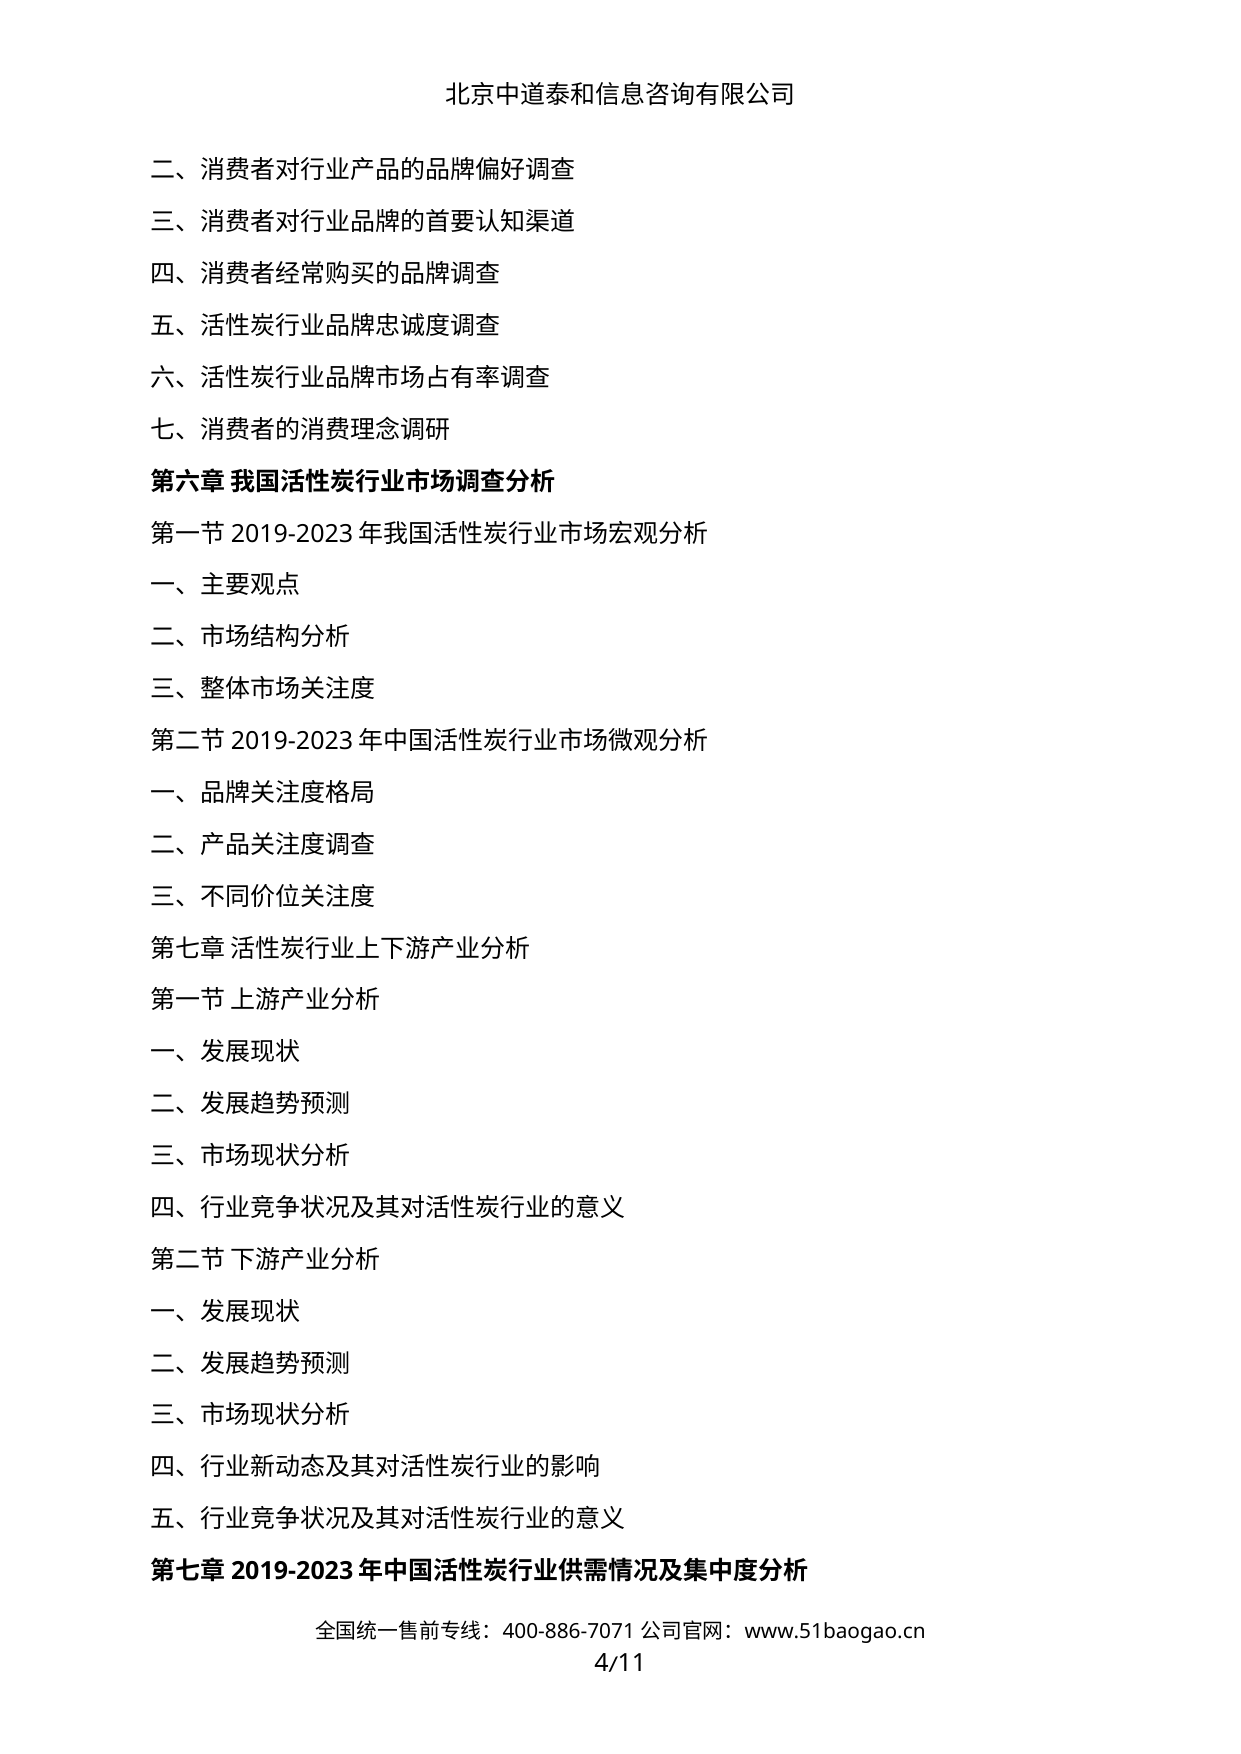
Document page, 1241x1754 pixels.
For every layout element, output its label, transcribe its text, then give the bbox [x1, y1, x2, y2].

text 五、行业竞争状况及其对活性炭行业的意义 [150, 1499, 1090, 1535]
text 四、消费者经常购买的品牌调查 [150, 254, 1090, 290]
text 三、市场现状分析 [150, 1395, 1090, 1431]
text 一、发展现状 [150, 1032, 1090, 1068]
text 一、品牌关注度格局 [150, 772, 1090, 809]
text 二、市场结构分析 [150, 617, 1090, 653]
text 二、发展趋势预测 [150, 1343, 1090, 1379]
text 三、市场现状分析 [150, 1136, 1090, 1172]
text 二、产品关注度调查 [150, 824, 1090, 861]
text 六、活性炭行业品牌市场占有率调查 [150, 357, 1090, 394]
text 第二节 下游产业分析 [150, 1239, 1090, 1276]
text 一、主要观点 [150, 565, 1090, 601]
text 五、活性炭行业品牌忠诚度调查 [150, 306, 1090, 342]
text 第七章 2019-2023年中国活性炭行业供需情况及集中度分析 [150, 1551, 1090, 1587]
text 四、行业新动态及其对活性炭行业的影响 [150, 1447, 1090, 1483]
text 第二节 2019-2023年中国活性炭行业市场微观分析 [150, 721, 1090, 757]
text 第七章 活性炭行业上下游产业分析 [150, 928, 1090, 964]
text 七、消费者的消费理念调研 [150, 409, 1090, 446]
text 第一节 2019-2023年我国活性炭行业市场宏观分析 [150, 513, 1090, 549]
text 三、整体市场关注度 [150, 669, 1090, 705]
text 三、消费者对行业品牌的首要认知渠道 [150, 202, 1090, 238]
text 二、发展趋势预测 [150, 1084, 1090, 1120]
text 第六章 我国活性炭行业市场调查分析 [150, 461, 1090, 497]
text 第一节 上游产业分析 [150, 980, 1090, 1016]
text 三、不同价位关注度 [150, 876, 1090, 912]
text 二、消费者对行业产品的品牌偏好调查 [150, 150, 1090, 186]
text 一、发展现状 [150, 1291, 1090, 1327]
text 四、行业竞争状况及其对活性炭行业的意义 [150, 1187, 1090, 1224]
